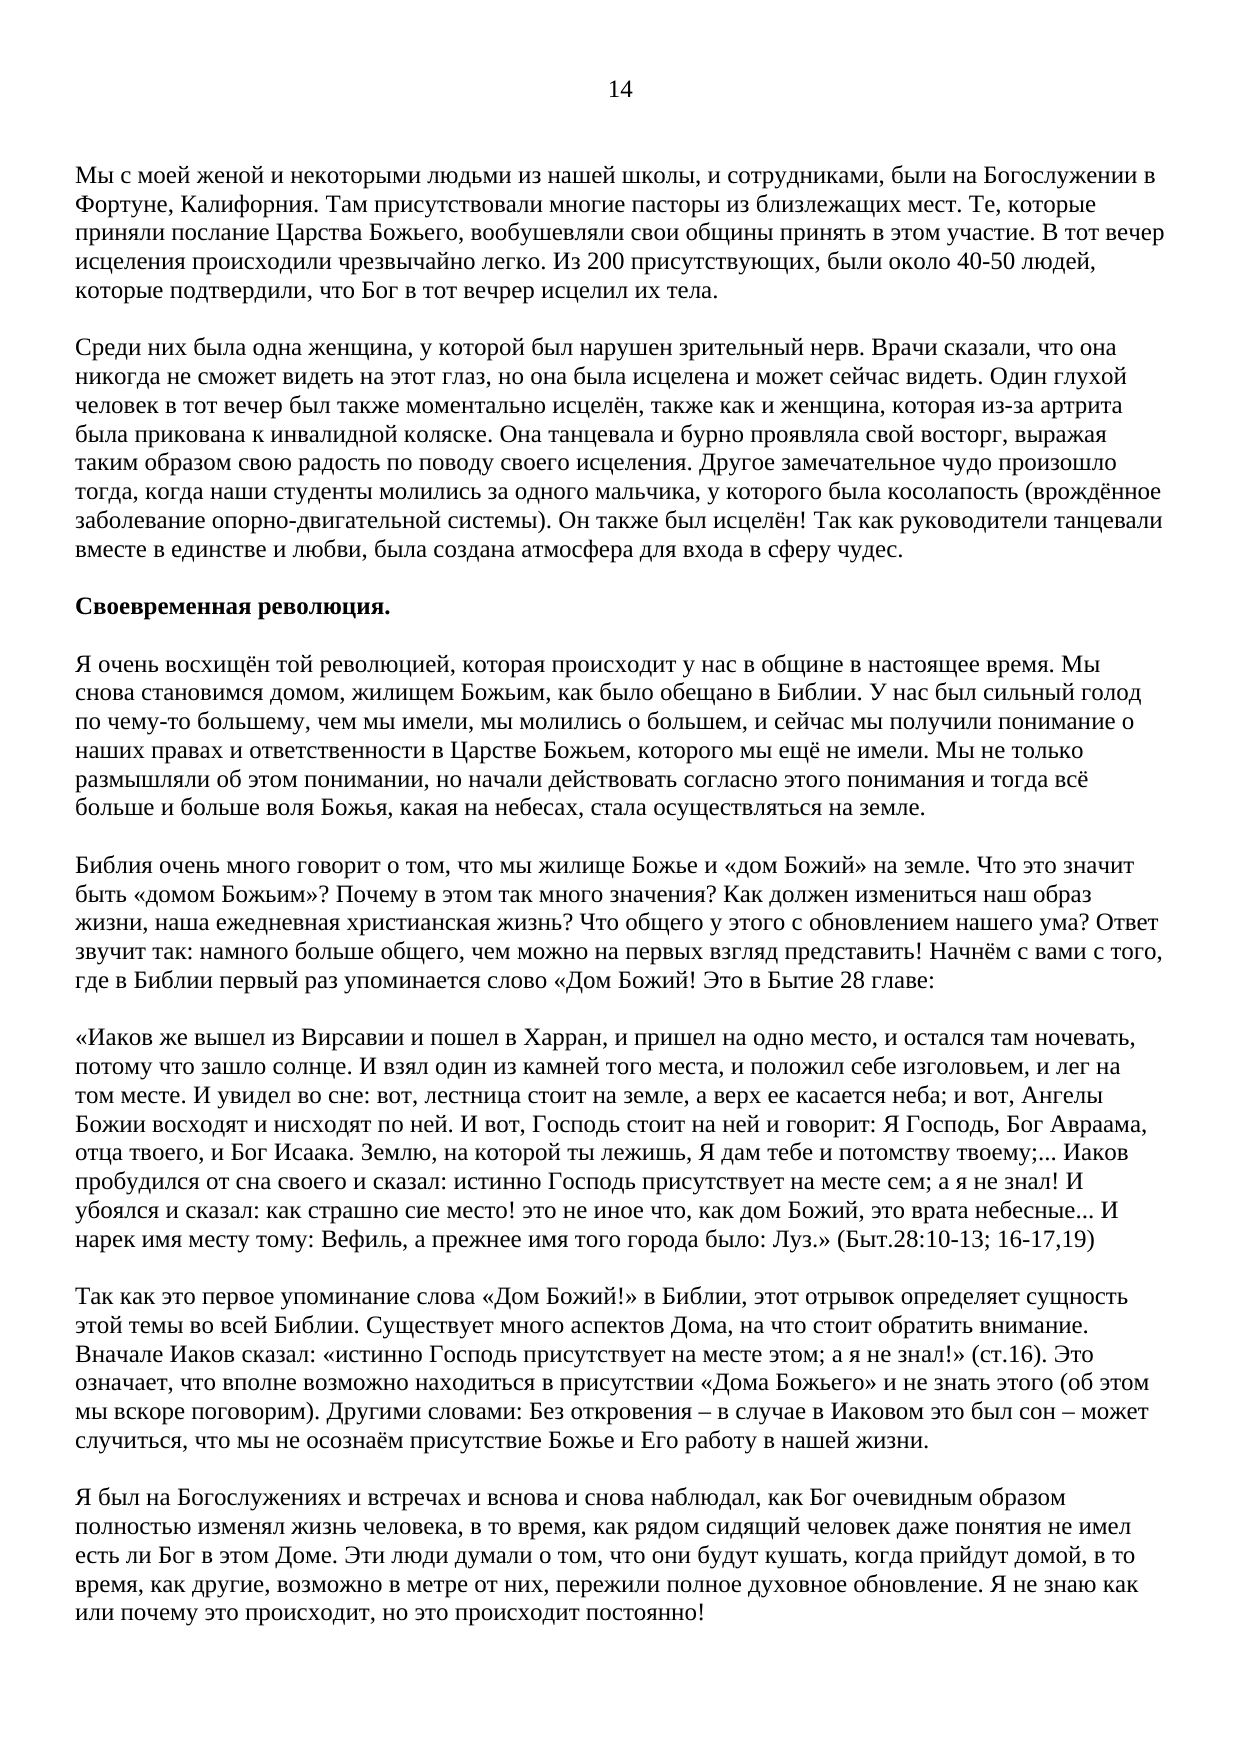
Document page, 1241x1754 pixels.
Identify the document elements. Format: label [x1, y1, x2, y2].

text [75, 131, 1165, 1626]
